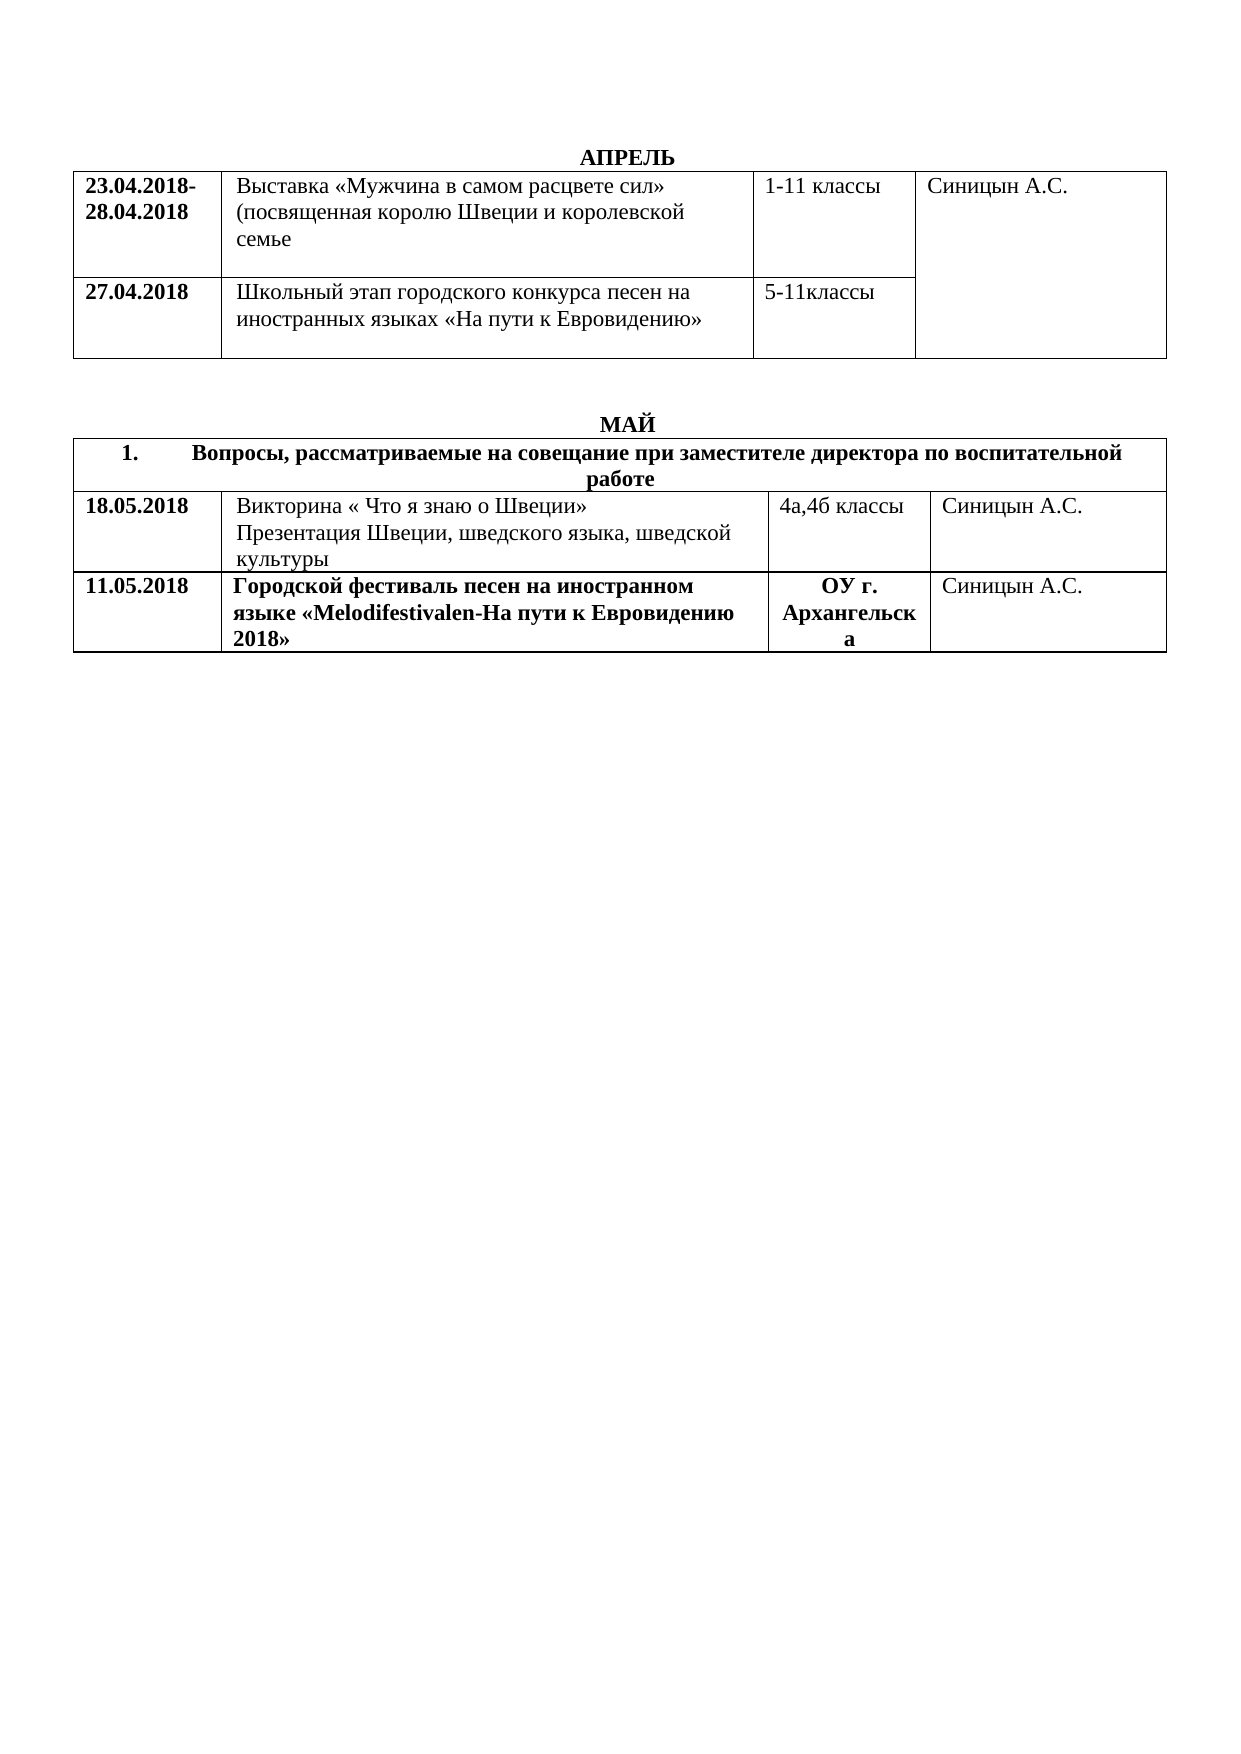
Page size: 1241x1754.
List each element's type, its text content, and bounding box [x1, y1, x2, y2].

table_header Синицын А.С. [916, 172, 1166, 357]
table_header 1-11 классы [754, 172, 915, 277]
table_cell Викторина « Что я знаю о Швеции» Презентация Швеции, шведского языка, шведской культуры [222, 492, 768, 571]
table_header 23.04.2018- 28.04.2018 [74, 172, 221, 277]
table_cell 27.04.2018 [74, 278, 221, 357]
table_header Выставка «Мужчина в самом расцвете сил» (посвященная королю Швеции и королевской семье [222, 172, 753, 277]
table_cell 11.05.2018 [74, 573, 221, 651]
table_cell 4а,4б классы [769, 492, 930, 571]
table_header Вопросы, рассматриваемые на совещание при заместителе директора по воспитательной работе [74, 439, 1166, 491]
text МАЙ [103, 411, 1152, 437]
text АПРЕЛЬ [103, 144, 1152, 171]
table_cell ОУ г. Архангельска [769, 573, 930, 651]
table_cell Синицын А.С. [931, 573, 1166, 651]
table_cell 18.05.2018 [74, 492, 221, 571]
table_cell 5-11классы [754, 278, 915, 357]
table_cell Городской фестиваль песен на иностранном языке «Melodifestivalen-На пути к Евровидению 2018» [222, 573, 768, 651]
table_cell Синицын А.С. [931, 492, 1166, 571]
table_cell Школьный этап городского конкурса песен на иностранных языках «На пути к Евровидению» [222, 278, 753, 357]
